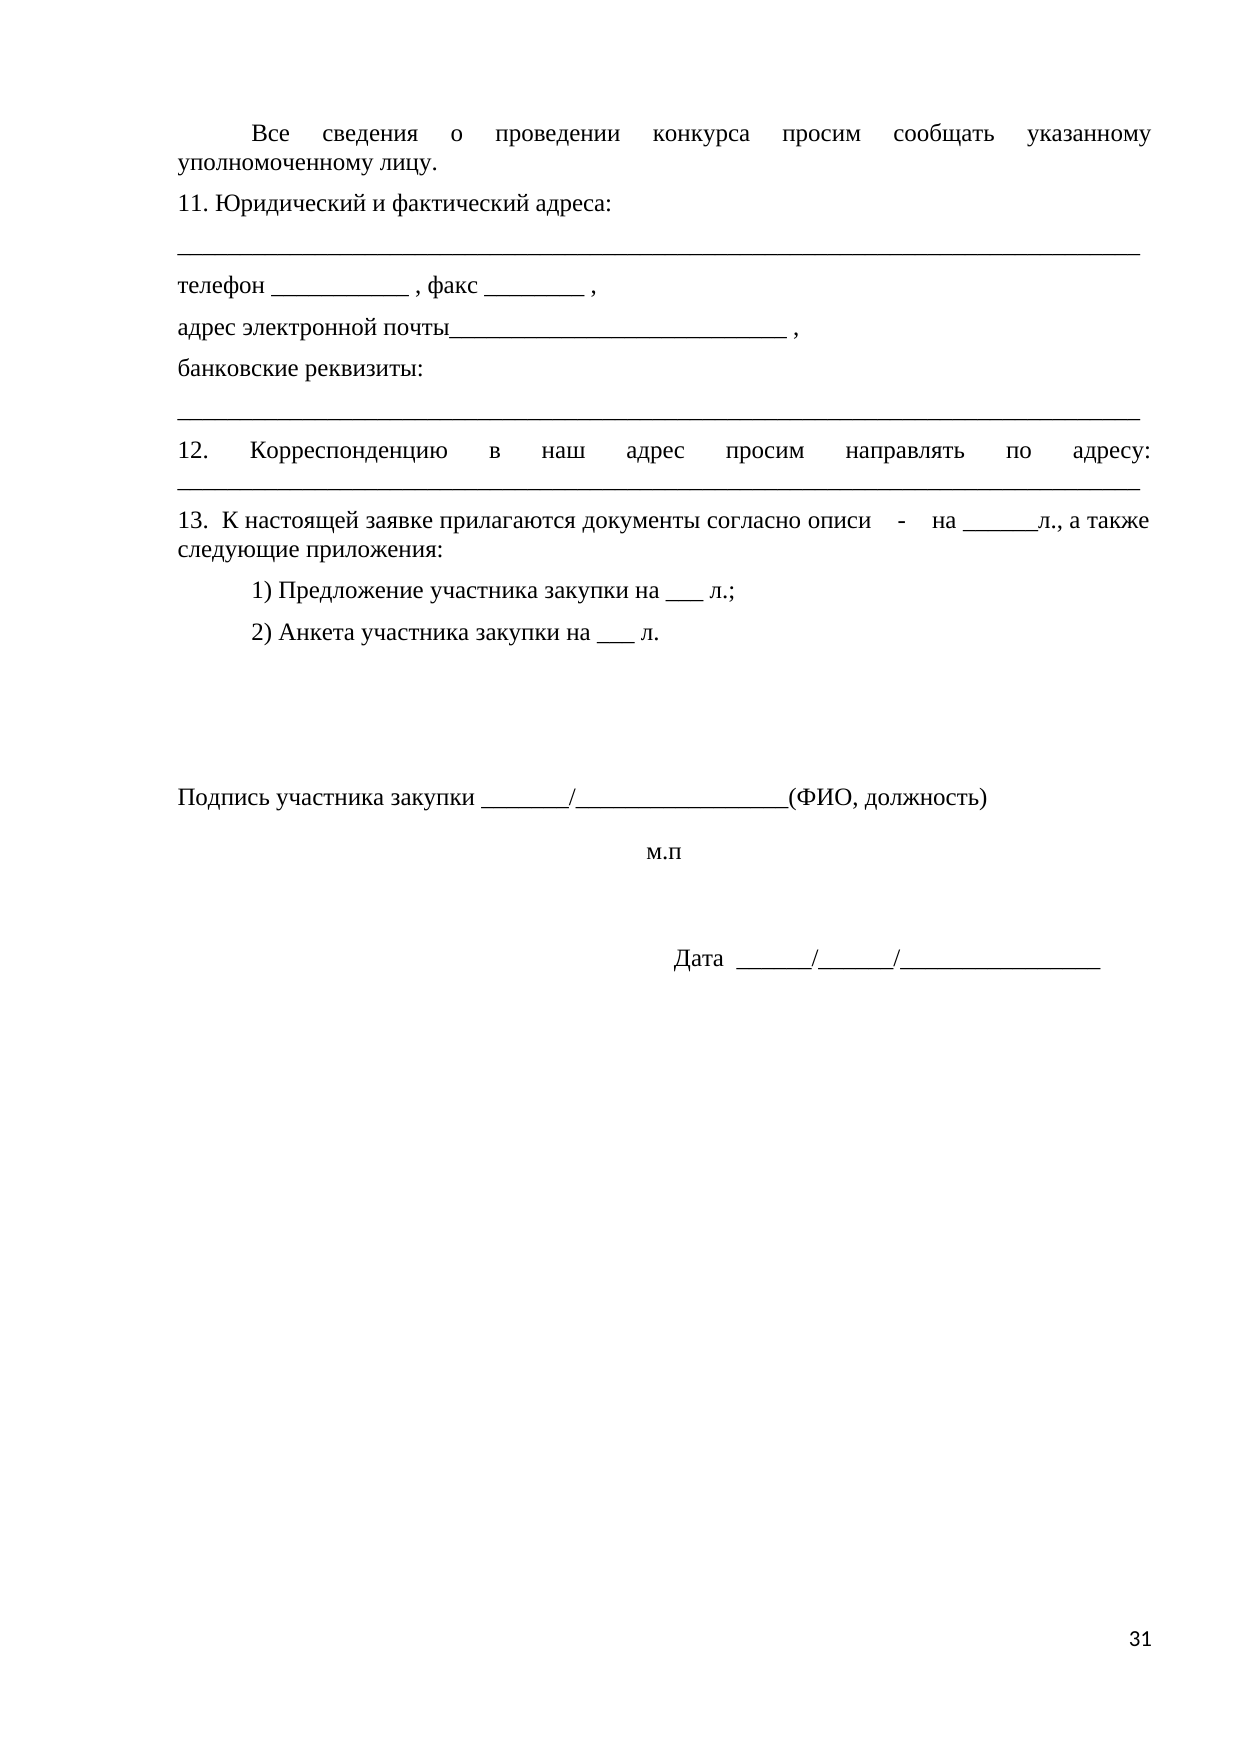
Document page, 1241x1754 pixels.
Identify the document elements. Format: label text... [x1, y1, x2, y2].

text банковские реквизиты: [177, 353, 1152, 382]
text 13. К настоящей заявке прилагаются документы согласно описи - на ______л., а также следующие приложения: [177, 506, 1152, 563]
text Дата ______/______/________________ [177, 943, 1152, 971]
text 1) Предложение участника закупки на ___ л.; [177, 576, 1152, 604]
text 12. Корреспонденцию в наш адрес просим направлять по адресу: _____________________________________________________________________________ [177, 436, 1152, 493]
text м.п [440, 836, 1152, 864]
text адрес электронной почты___________________________ , [177, 312, 1152, 341]
text 2) Анкета участника закупки на ___ л. [177, 617, 1152, 646]
text Подпись участника закупки _______/_________________(ФИО, должность) [177, 782, 1152, 811]
text _____________________________________________________________________________ [177, 394, 1152, 423]
text телефон ___________ , факс ________ , [177, 271, 1152, 299]
text 11. Юридический и фактический адреса: [177, 188, 1152, 217]
text Все сведения о проведении конкурса просим сообщать указанному уполномоченному лицу. [177, 118, 1152, 176]
text _____________________________________________________________________________ [177, 229, 1152, 258]
